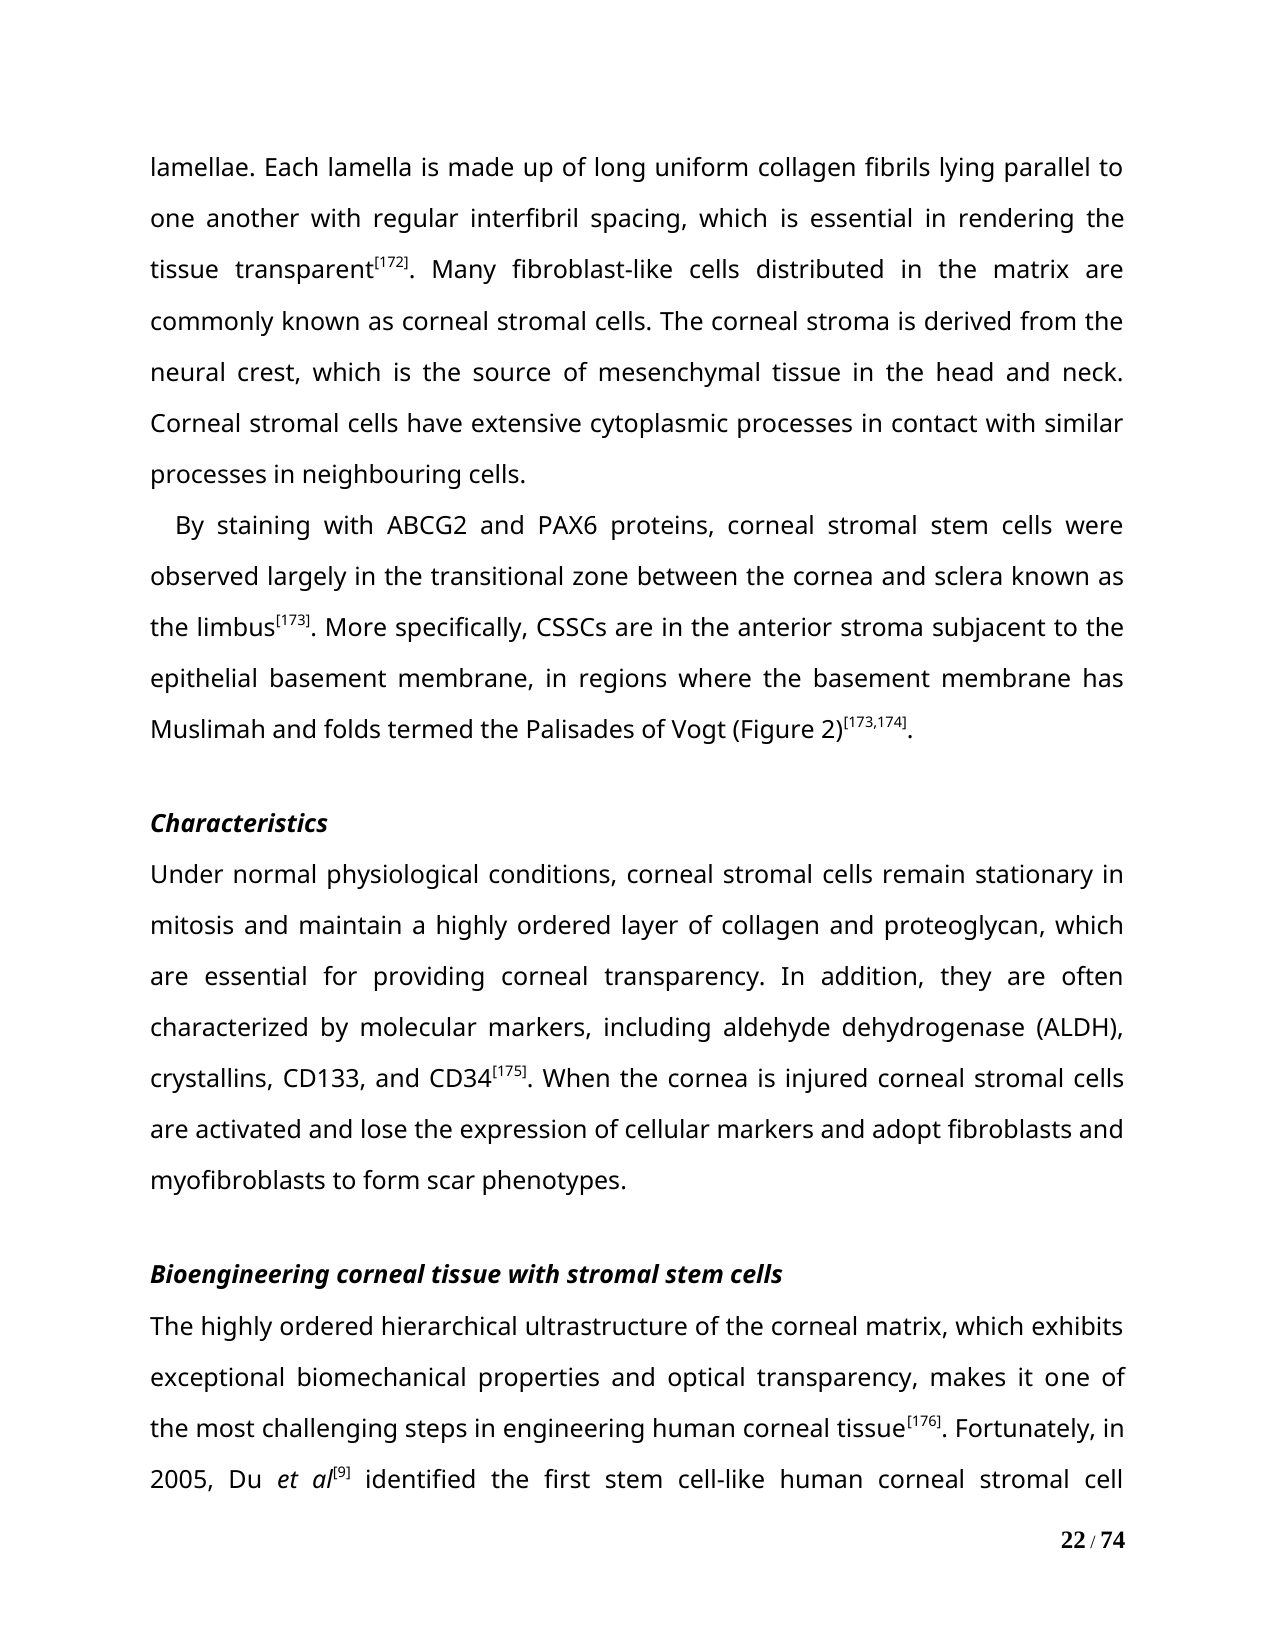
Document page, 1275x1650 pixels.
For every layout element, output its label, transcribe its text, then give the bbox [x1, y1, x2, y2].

text Under normal physiological conditions, corneal stromal cells remain stationary in mitosis and maintain a highly ordered layer of collagen and proteoglycan, which are essential for providing corneal transparency. In addition, they are often characterized by molecular markers, including aldehyde dehydrogenase (ALDH), crystallins, CD133, and CD34[175]. When the cornea is injured corneal stromal cells are activated and lose the expression of cellular markers and adopt fibroblasts and myofibroblasts to form scar phenotypes. [150, 857, 1125, 1197]
text Bioengineering corneal tissue with stromal stem cells [150, 1257, 1125, 1291]
text Characteristics [150, 806, 1125, 840]
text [150, 1308, 1125, 1495]
text By staining with ABCG2 and PAX6 proteins, corneal stromal stem cells were observed largely in the transitional zone between the cornea and sclera known as the limbus[173]. More specifically, CSSCs are in the anterior stroma subjacent to the epithelial basement membrane, in regions where the basement membrane has Muslimah and folds termed the Palisades of Vogt (Figure 2)[173,174]. [150, 507, 1125, 746]
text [150, 184, 1125, 490]
